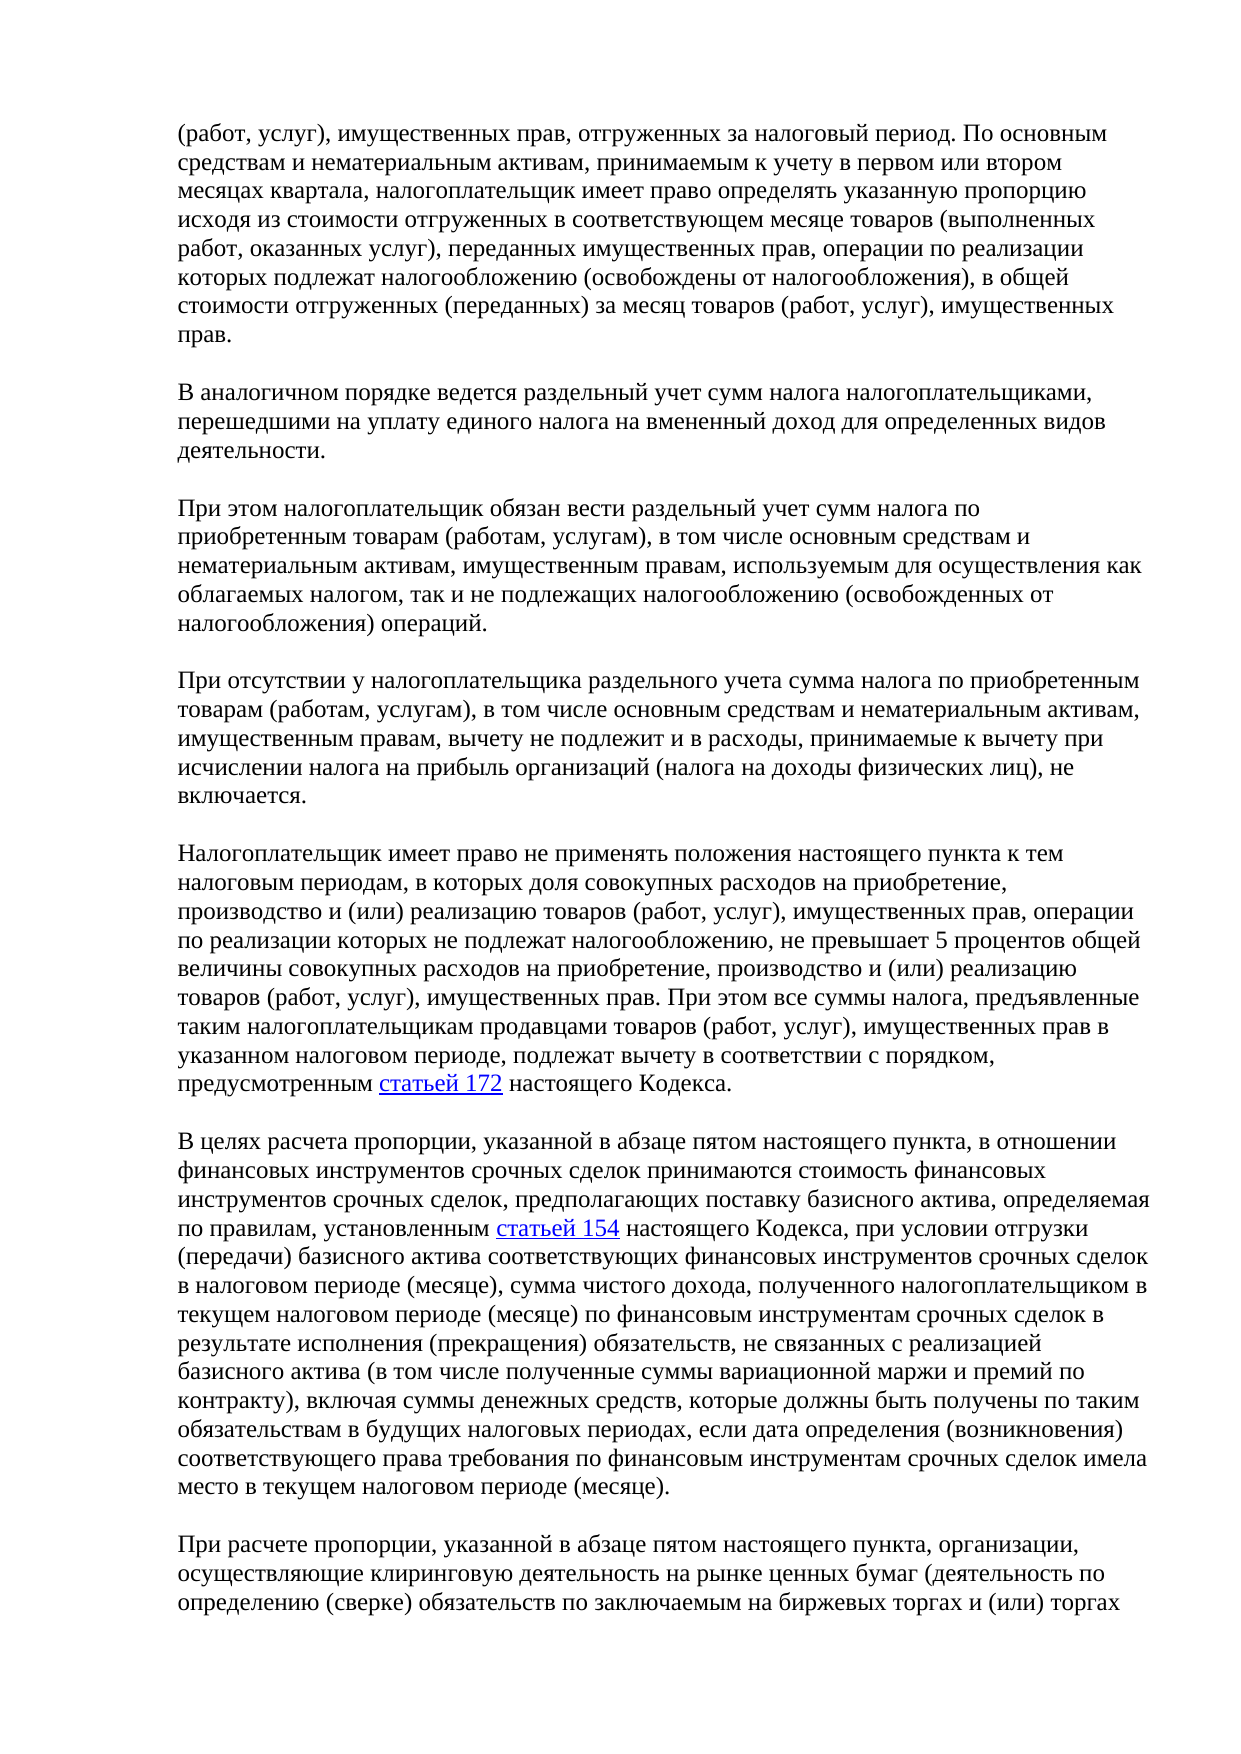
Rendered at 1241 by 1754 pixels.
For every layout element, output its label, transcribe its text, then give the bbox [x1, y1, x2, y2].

text Налогоплательщик имеет право не применять положения настоящего пункта к тем налоговым периодам, в которых доля совокупных расходов на приобретение, производство и (или) реализацию товаров (работ, услуг), имущественных прав, операции по реализации которых не подлежат налогообложению, не превышает 5 процентов общей величины совокупных расходов на приобретение, производство и (или) реализацию товаров (работ, услуг), имущественных прав. При этом все суммы налога, предъявленные таким налогоплательщикам продавцами товаров (работ, услуг), имущественных прав в указанном налоговом периоде, подлежат вычету в соответствии с порядком, предусмотренным статьей 172 настоящего Кодекса. [177, 838, 1152, 1097]
text В целях расчета пропорции, указанной в абзаце пятом настоящего пункта, в отношении финансовых инструментов срочных сделок принимаются стоимость финансовых инструментов срочных сделок, предполагающих поставку базисного актива, определяемая по правилам, установленным статьей 154 настоящего Кодекса, при условии отгрузки (передачи) базисного актива соответствующих финансовых инструментов срочных сделок в налоговом периоде (месяце), сумма чистого дохода, полученного налогоплательщиком в текущем налоговом периоде (месяце) по финансовым инструментам срочных сделок в результате исполнения (прекращения) обязательств, не связанных с реализацией базисного актива (в том числе полученные суммы вариационной маржи и премий по контракту), включая суммы денежных средств, которые должны быть получены по таким обязательствам в будущих налоговых периодах, если дата определения (возникновения) соответствующего права требования по финансовым инструментам срочных сделок имела место в текущем налоговом периоде (месяце). [177, 1126, 1152, 1500]
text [177, 1529, 1152, 1616]
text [177, 118, 1152, 348]
text При отсутствии у налогоплательщика раздельного учета сумма налога по приобретенным товарам (работам, услугам), в том числе основным средствам и нематериальным активам, имущественным правам, вычету не подлежит и в расходы, принимаемые к вычету при исчислении налога на прибыль организаций (налога на доходы физических лиц), не включается. [177, 666, 1152, 809]
text В аналогичном порядке ведется раздельный учет сумм налога налогоплательщиками, перешедшими на уплату единого налога на вмененный доход для определенных видов деятельности. [177, 377, 1152, 463]
text При этом налогоплательщик обязан вести раздельный учет сумм налога по приобретенным товарам (работам, услугам), в том числе основным средствам и нематериальным активам, имущественным правам, используемым для осуществления как облагаемых налогом, так и не подлежащих налогообложению (освобожденных от налогообложения) операций. [177, 493, 1152, 636]
